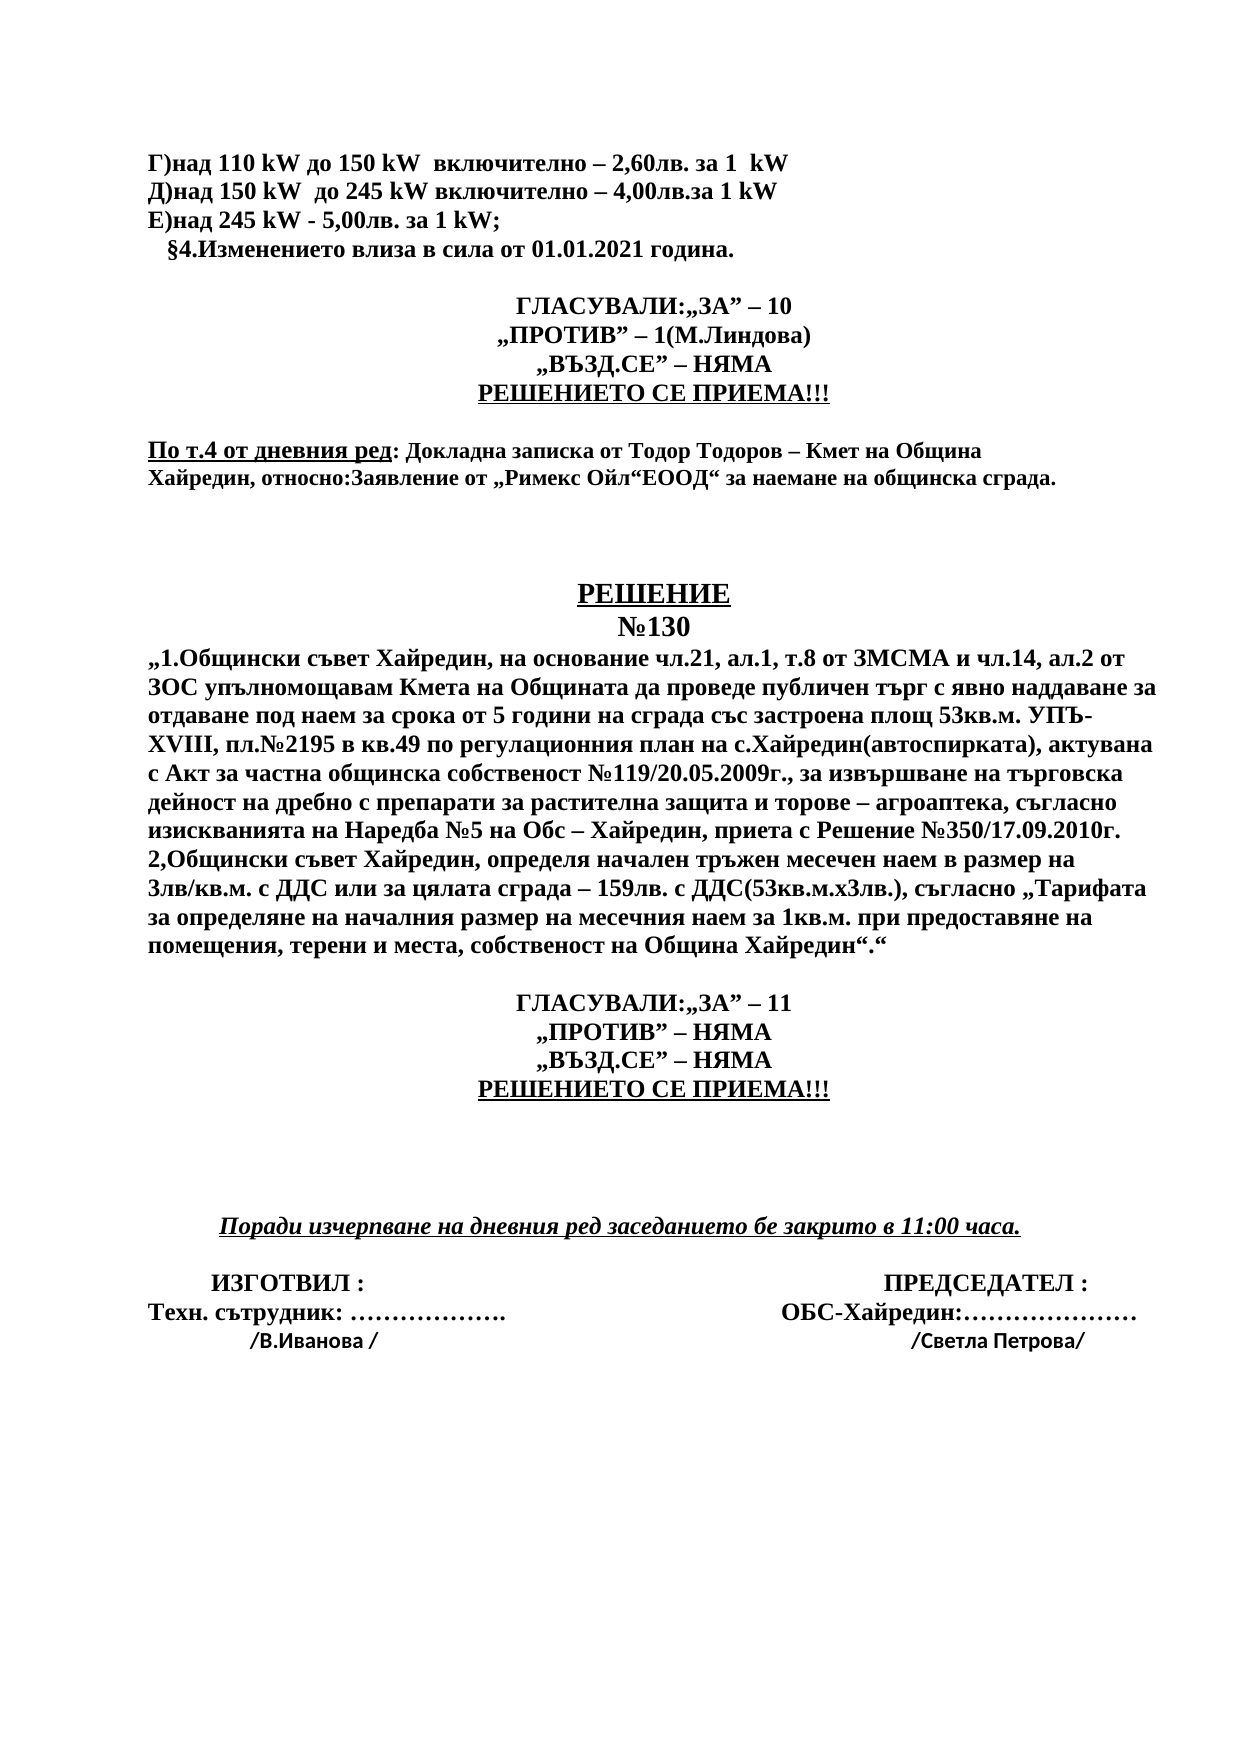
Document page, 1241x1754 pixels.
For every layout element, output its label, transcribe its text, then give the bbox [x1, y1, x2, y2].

text №130 [148, 609, 1160, 643]
text /В.Иванова / /Светла Петрова/ [148, 1326, 1152, 1354]
text 2,Общински съвет Хайредин, определя начален тръжен месечен наем в размер на 3лв/кв.м. с ДДС или за цялата сграда – 159лв. с ДДС(53кв.м.х3лв.), съгласно „Тарифата за определяне на началния размер на месечния наем за 1кв.м. при предоставяне на помещения, терени и места, собственост на Община Хайредин“.“ [148, 844, 1160, 959]
text РЕШЕНИЕ [148, 576, 1160, 609]
text „ПРОТИВ” – 1(М.Линдова) [148, 320, 1160, 349]
text РЕШЕНИЕТО СЕ ПРИЕМА!!! [148, 378, 1160, 406]
text РЕШЕНИЕТО СЕ ПРИЕМА!!! [148, 1074, 1160, 1103]
text ГЛАСУВАЛИ:„ЗА” – 10 [148, 291, 1160, 320]
text ИЗГОТВИЛ : ПРЕДСЕДАТЕЛ : [148, 1268, 1152, 1297]
text Е)над 245 kW - 5,00лв. за 1 kW; [148, 205, 1160, 234]
text Поради изчерпване на дневния ред заседанието бе закрито в 11:00 часа. [148, 1211, 1092, 1239]
text §4.Изменението влиза в сила от 01.01.2021 година. [148, 234, 1160, 263]
text Д)над 150 kW до 245 kW включително – 4,00лв.за 1 kW [148, 176, 1160, 205]
text Техн. сътрудник: ………………. ОБС-Хайредин:………………… [148, 1297, 1152, 1326]
text По т.4 от дневния ред: Докладна записка от Тодор Тодоров – Кмет на Община Хайредин, относно:Заявление от „Римекс Ойл“ЕООД“ за наемане на общинска сграда. [148, 435, 1093, 490]
text Г)над 110 kW до 150 kW включително – 2,60лв. за 1 kW [148, 148, 1160, 176]
text „ВЪЗД.СЕ” – НЯМА [148, 1046, 1160, 1074]
text „ВЪЗД.СЕ” – НЯМА [148, 349, 1160, 378]
text ГЛАСУВАЛИ:„ЗА” – 11 [148, 988, 1160, 1017]
text „ПРОТИВ” – НЯМА [148, 1017, 1160, 1046]
text „1.Общински съвет Хайредин, на основание чл.21, ал.1, т.8 от ЗМСМА и чл.14, ал.2 от ЗОС упълномощавам Кмета на Общината да проведе публичен търг с явно наддаване за отдаване под наем за срока от 5 години на сграда със застроена площ 53кв.м. УПЪ-ХVIII, пл.№2195 в кв.49 по регулационния план на с.Хайредин(автоспирката), актувана с Акт за частна общинска собственост №119/20.05.2009г., за извършване на търговска дейност на дребно с препарати за растителна защита и торове – агроаптека, съгласно изискванията на Наредба №5 на Обс – Хайредин, приета с Решение №350/17.09.2010г. [148, 643, 1160, 844]
